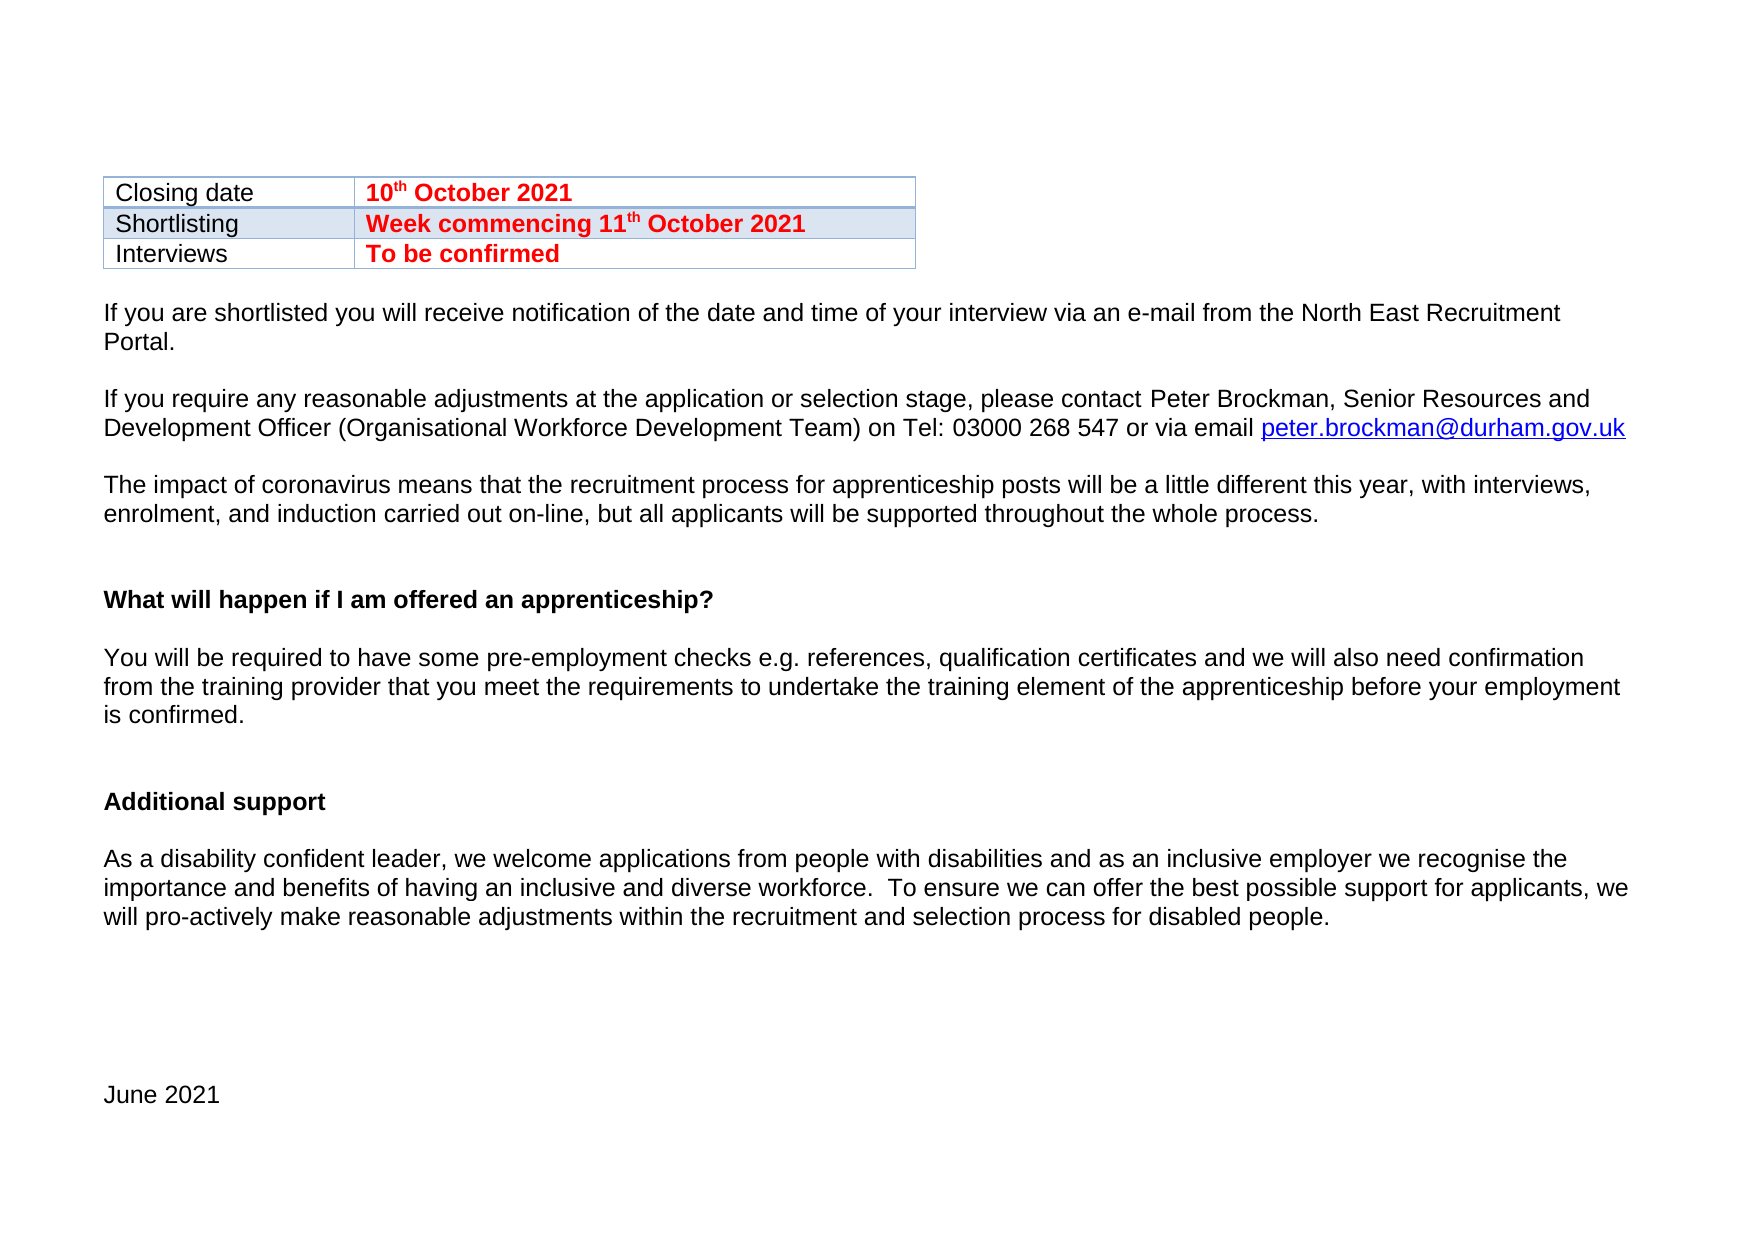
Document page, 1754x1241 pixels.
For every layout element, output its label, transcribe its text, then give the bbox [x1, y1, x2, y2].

table_cell To be confirmed [355, 239, 915, 268]
table_cell Shortlisting [104, 209, 354, 238]
table_cell Week commencing 11th October 2021 [355, 209, 915, 238]
table_cell Interviews [104, 239, 354, 268]
table_header 10th October 2021 [355, 178, 915, 206]
text As a disability confident leader, we welcome applications from people with disabilities and as an inclusive employer we recognise the importance and benefits of having an inclusive and diverse workforce. To ensure we can offer the best possible support for applicants, we will pro-actively make reasonable adjustments within the recruitment and selection process for disabled people. [1332, 844, 1639, 930]
table_header Closing date [104, 178, 354, 206]
text The impact of coronavirus means that the recruitment process for apprenticeship posts will be a little different this year, with interviews, enrolment, and induction carried out on-line, but all applicants will be supported throughout the whole process. [103, 470, 1639, 528]
text What will happen if I am offered an apprenticeship? [103, 585, 1639, 614]
text Additional support [103, 786, 1639, 815]
text If you require any reasonable adjustments at the application or selection stage, please contact Peter Brockman, Senior Resources and Development Officer (Organisational Workforce Development Team) on Tel: 03000 268 547 or via email peter.brockman@durham.gov.uk [103, 384, 1639, 441]
text You will be required to have some pre-employment checks e.g. references, qualification certificates and we will also need confirmation from the training provider that you meet the requirements to undertake the training element of the apprenticeship before your employment is confirmed. [103, 643, 1639, 729]
text If you are shortlisted you will receive notification of the date and time of your interview via an e-mail from the North East Recruitment Portal. [103, 298, 1639, 355]
